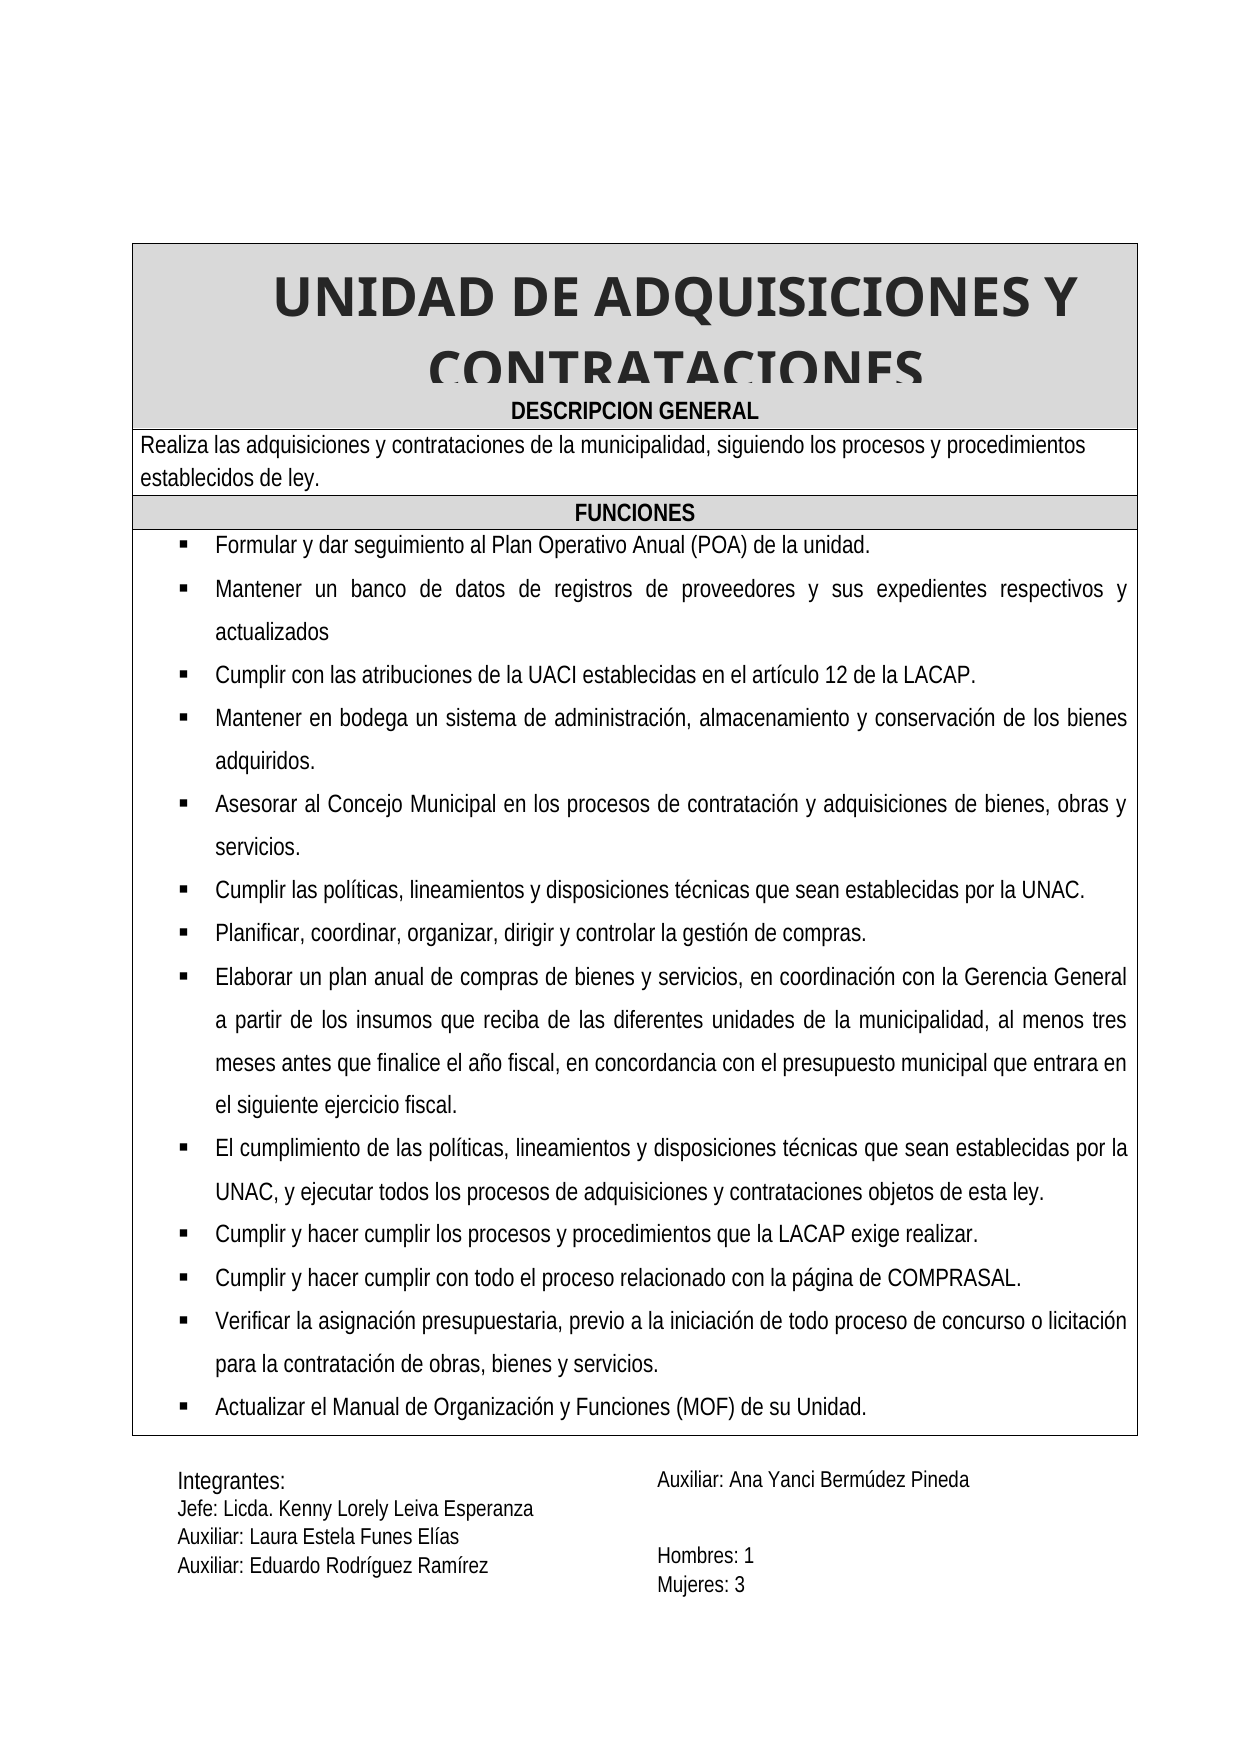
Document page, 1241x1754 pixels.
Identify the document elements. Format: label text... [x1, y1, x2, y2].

table_cell Realiza las adquisiciones y contrataciones de la municipalidad, siguiendo los procesos y procedimientos establecidos de ley. [133, 430, 1137, 495]
table_header DESCRIPCION GENERAL [133, 244, 1137, 428]
text Hombres: 1 [657, 1542, 1063, 1569]
text Integrantes: [177, 1466, 583, 1495]
table_cell Formular y dar seguimiento al Plan Operativo Anual (POA) de la unidad. Mantener un banco de datos de registros de proveedores y sus expedientes respectivos y actualizados Cumplir con las atribuciones de la UACI establecidas en el artículo 12 de la LACAP. Mantener en bodega un sistema de administración, almacenamiento y conservación de los bienes adquiridos. Asesorar al Concejo Municipal en los procesos de contratación y adquisiciones de bienes, obras y servicios. Cumplir las políticas, lineamientos y disposiciones técnicas que sean establecidas por la UNAC. Planificar, coordinar, organizar, dirigir y controlar la gestión de compras. Elaborar un plan anual de compras de bienes y servicios, en coordinación con la Gerencia General a partir de los insumos que reciba de las diferentes unidades de la municipalidad, al menos tres meses antes que finalice el año fiscal, en concordancia con el presupuesto municipal que entrara en el siguiente ejercicio fiscal. El cumplimiento de las políticas, lineamientos y disposiciones técnicas que sean establecidas por la UNAC, y ejecutar todos los procesos de adquisiciones y contrataciones objetos de esta ley. Cumplir y hacer cumplir los procesos y procedimientos que la LACAP exige realizar. Cumplir y hacer cumplir con todo el proceso relacionado con la página de COMPRASAL. Verificar la asignación presupuestaria, previo a la iniciación de todo proceso de concurso o licitación para la contratación de obras, bienes y servicios. Actualizar el Manual de Organización y Funciones (MOF) de su Unidad. [133, 530, 1137, 1435]
text Mujeres: 3 [657, 1571, 1063, 1597]
text Auxiliar: Laura Estela Funes Elías [177, 1523, 583, 1550]
text Auxiliar: Eduardo Rodríguez Ramírez [177, 1552, 583, 1578]
table_cell FUNCIONES [133, 496, 1137, 529]
text Auxiliar: Ana Yanci Bermúdez Pineda [657, 1466, 1063, 1493]
text Jefe: Licda. Kenny Lorely Leiva Esperanza [177, 1495, 583, 1521]
